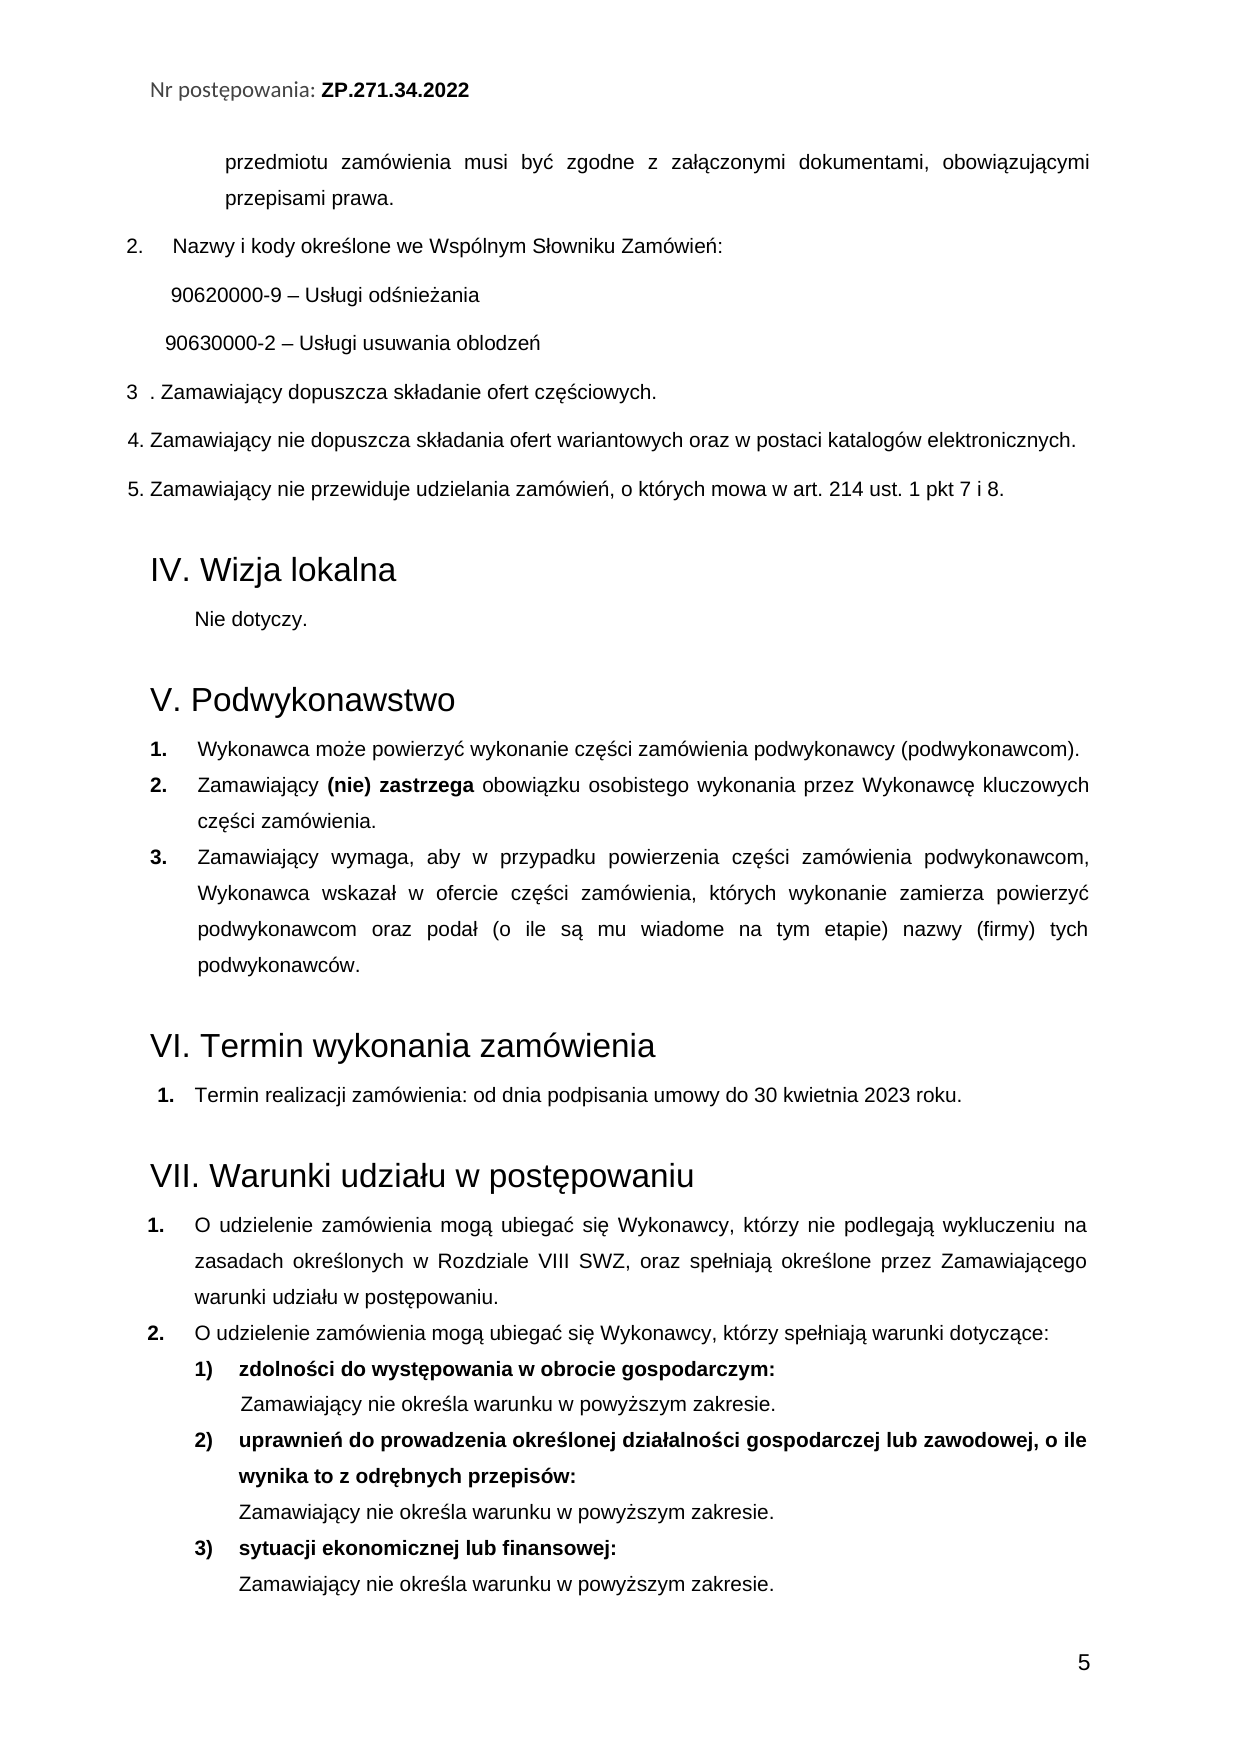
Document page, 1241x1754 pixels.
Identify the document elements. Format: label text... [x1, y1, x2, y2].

subtitle VII. Warunki udziału w postępowaniu [150, 1156, 1090, 1194]
text 90630000-2 – Usługi usuwania oblodzeń [150, 331, 1090, 355]
text 3 . Zamawiający dopuszcza składanie ofert częściowych. [120, 380, 1090, 404]
text Nie dotyczy. [194, 607, 1090, 631]
list Wykonawca może powierzyć wykonanie części zamówienia podwykonawcy (podwykonawcom). [150, 737, 1090, 761]
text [187, 150, 1090, 210]
list sytuacji ekonomicznej lub finansowej: [194, 1536, 1088, 1560]
text Zamawiający nie określa warunku w powyższym zakresie. [239, 1500, 1088, 1524]
subtitle V. Podwykonawstwo [150, 680, 1090, 718]
list uprawnień do prowadzenia określonej działalności gospodarczej lub zawodowej, o ile wynika to z odrębnych przepisów: [194, 1428, 1088, 1488]
text Zamawiający nie określa warunku w powyższym zakresie. [240, 1392, 1088, 1416]
list Zamawiający (nie) zastrzega obowiązku osobistego wykonania przez Wykonawcę kluczowych części zamówienia. [150, 773, 1090, 833]
list O udzielenie zamówienia mogą ubiegać się Wykonawcy, którzy nie podlegają wykluczeniu na zasadach określonych w Rozdziale VIII SWZ, oraz spełniają określone przez Zamawiającego warunki udziału w postępowaniu. [147, 1213, 1088, 1308]
list O udzielenie zamówienia mogą ubiegać się Wykonawcy, którzy spełniają warunki dotyczące: [147, 1320, 1088, 1344]
list zdolności do występowania w obrocie gospodarczym: [194, 1356, 1088, 1380]
list Zamawiający wymaga, aby w przypadku powierzenia części zamówienia podwykonawcom, Wykonawca wskazał w ofercie części zamówienia, których wykonanie zamierza powierzyć podwykonawcom oraz podał (o ile są mu wiadome na tym etapie) nazwy (firmy) tych podwykonawców. [150, 844, 1090, 976]
list Zamawiający nie dopuszcza składania ofert wariantowych oraz w postaci katalogów elektronicznych. [127, 428, 1090, 452]
subtitle IV. Wizja lokalna [150, 550, 1090, 588]
list Termin realizacji zamówienia: od dnia podpisania umowy do 30 kwietnia 2023 roku. [157, 1082, 1090, 1106]
text 90620000-9 – Usługi odśnieżania [150, 283, 1090, 307]
list Zamawiający nie przewiduje udzielania zamówień, o których mowa w art. 214 ust. 1 pkt 7 i 8. [127, 477, 1090, 501]
subtitle VI. Termin wykonania zamówienia [150, 1026, 1090, 1064]
text 2. Nazwy i kody określone we Wspólnym Słowniku Zamówień: [120, 234, 1090, 258]
text Zamawiający nie określa warunku w powyższym zakresie. [239, 1572, 1088, 1596]
